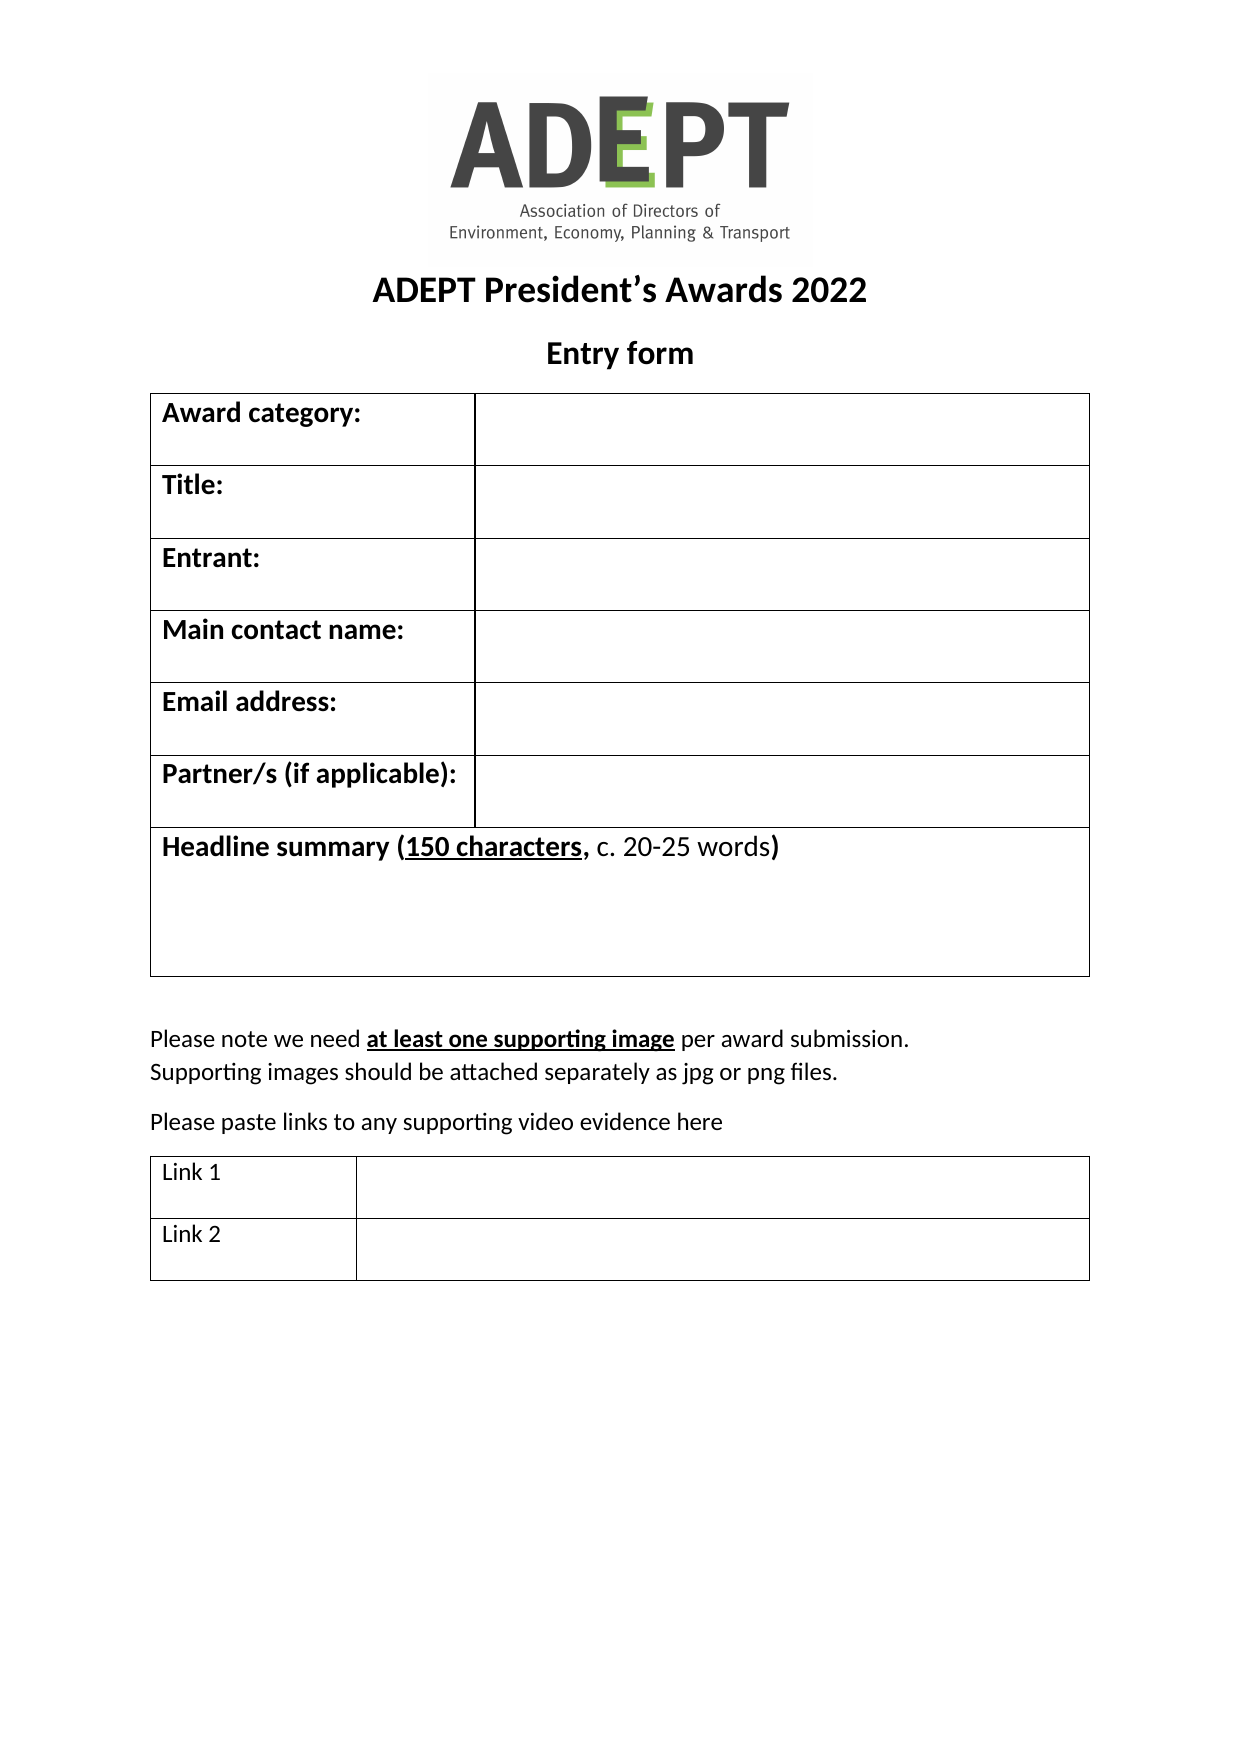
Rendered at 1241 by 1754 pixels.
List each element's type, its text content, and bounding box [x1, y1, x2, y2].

text Entry form [150, 332, 1090, 373]
table_cell Main contact name: [151, 611, 474, 682]
table_cell Title: [151, 466, 474, 538]
table_header [357, 1157, 1089, 1218]
table_header Award category: [151, 394, 474, 465]
table_header [476, 394, 1089, 465]
table_cell Link 2 [151, 1219, 356, 1280]
table_cell [476, 539, 1089, 610]
table_cell Entrant: [151, 539, 474, 610]
table_cell [476, 683, 1089, 754]
text Please paste links to any supporting video evidence here [150, 1106, 1090, 1136]
table_header Link 1 [151, 1157, 356, 1218]
table_cell [476, 756, 1089, 827]
table_cell [357, 1219, 1089, 1280]
picture [427, 73, 813, 267]
table_cell [476, 611, 1089, 682]
text ADEPT President’s Awards 2022 [150, 266, 1090, 312]
table_cell Email address: [151, 683, 474, 754]
table_cell Partner/s (if applicable): [151, 756, 474, 827]
table_cell [476, 466, 1089, 538]
table_cell Headline summary (150 characters, c. 20-25 words) [151, 828, 1089, 976]
text Please note we need at least one supporting image per award submission. Supporting images should be attached separately as jpg or png files. [150, 1023, 1090, 1087]
